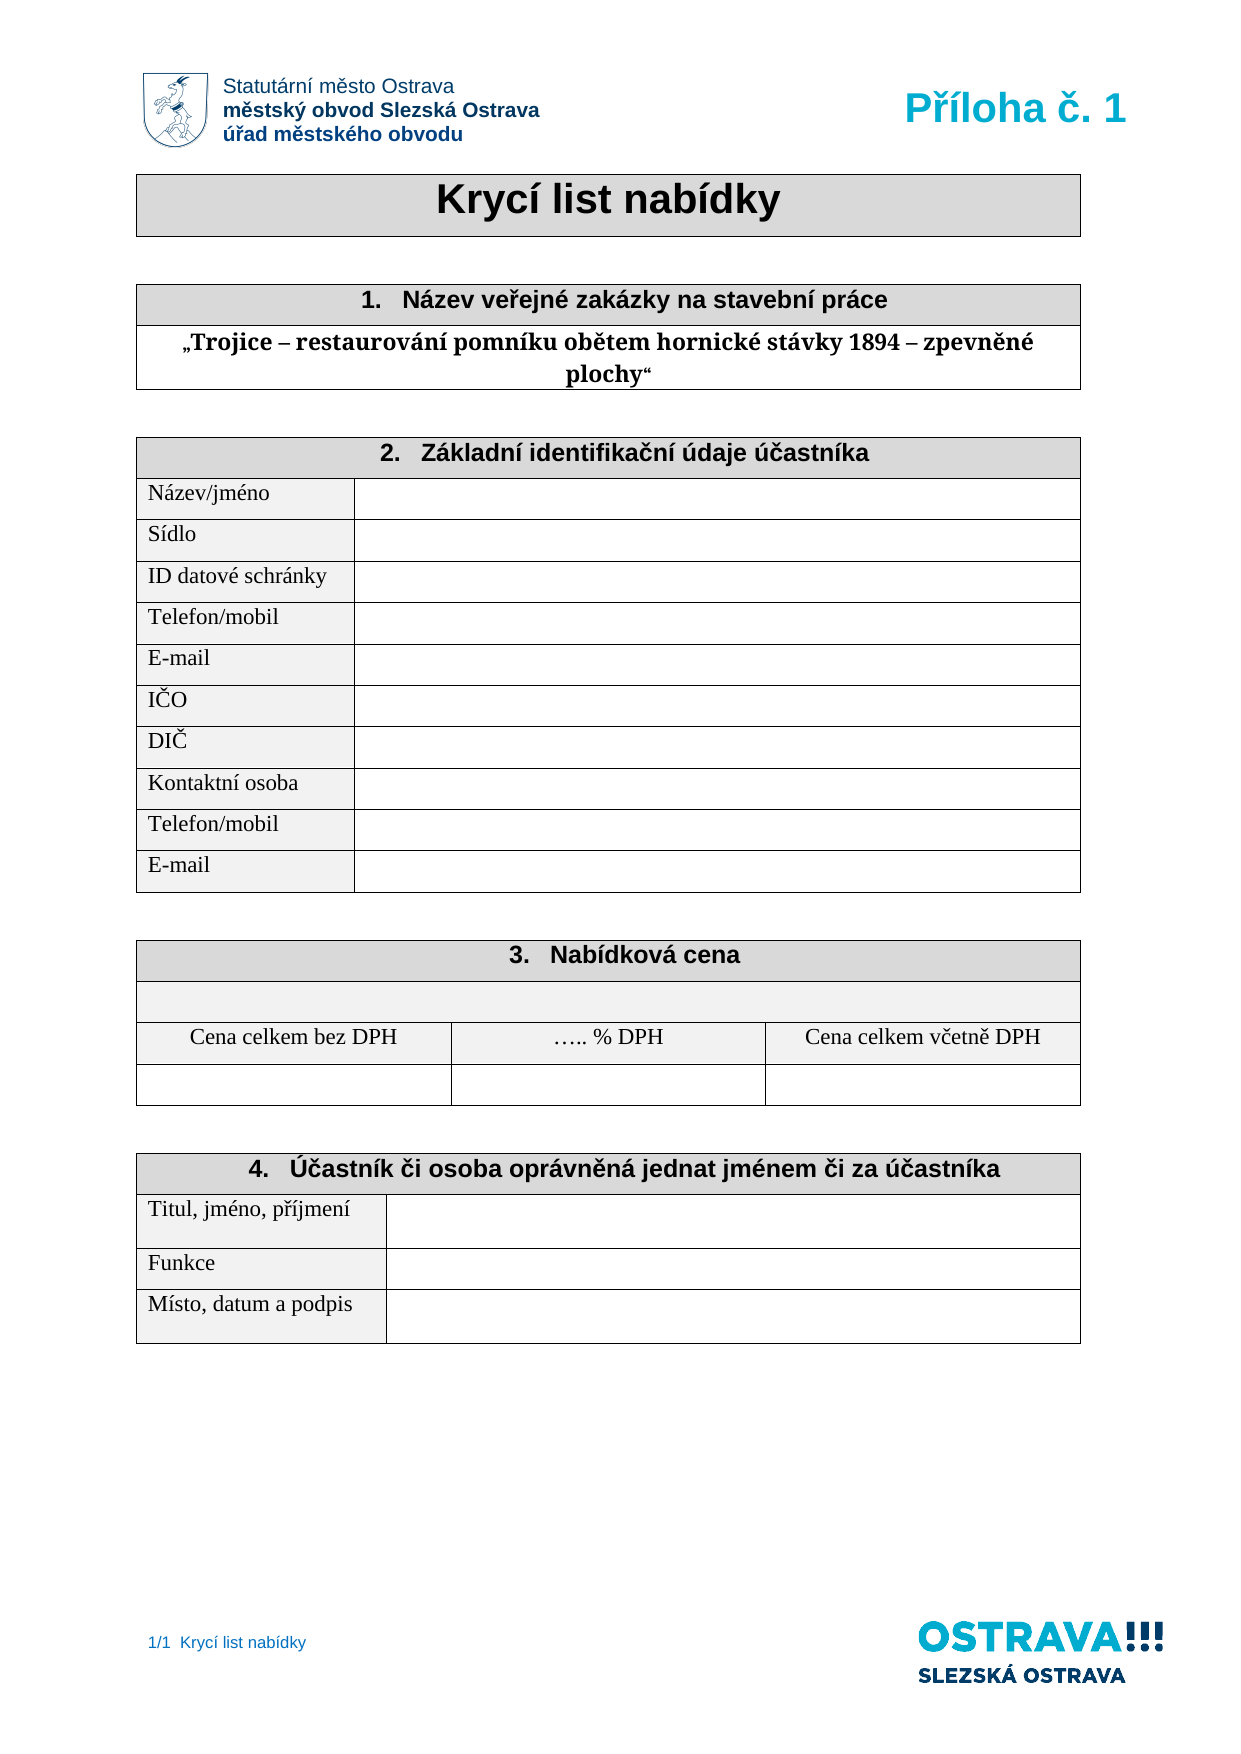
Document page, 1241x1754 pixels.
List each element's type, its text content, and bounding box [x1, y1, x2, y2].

table_header Účastník či osoba oprávněná jednat jménem či za účastníka [137, 1154, 1080, 1194]
table_cell Název/jméno [137, 479, 354, 519]
table_cell [355, 479, 1080, 519]
table_header Základní identifikační údaje účastníka [137, 438, 1080, 478]
table_cell „Trojice – restaurování pomníku obětem hornické stávky 1894 – zpevněné plochy“ [137, 326, 1080, 389]
table_cell Telefon/mobil [137, 810, 354, 850]
table_cell ….. % DPH [452, 1023, 765, 1063]
table_cell Cena celkem včetně DPH [766, 1023, 1080, 1063]
table_cell [355, 686, 1080, 726]
table_cell [387, 1290, 1080, 1343]
table_cell [387, 1195, 1080, 1248]
table_cell Funkce [137, 1249, 386, 1289]
table_cell [355, 769, 1080, 809]
table_cell IČO [137, 686, 354, 726]
table_cell [355, 851, 1080, 892]
table_cell [452, 1065, 765, 1105]
table_cell Titul, jméno, příjmení [137, 1195, 386, 1248]
table_cell [137, 1065, 451, 1105]
table_cell [355, 603, 1080, 643]
picture [142, 72, 209, 148]
table_cell Cena celkem bez DPH [137, 1023, 451, 1063]
table_cell E-mail [137, 851, 354, 892]
table_cell [355, 810, 1080, 850]
table_cell Sídlo [137, 520, 354, 561]
table_cell [355, 645, 1080, 685]
table_cell [137, 982, 1080, 1022]
table_cell Kontaktní osoba [137, 769, 354, 809]
table_cell ID datové schránky [137, 562, 354, 602]
table_header Nabídková cena [137, 941, 1080, 981]
table_cell [387, 1249, 1080, 1289]
table_header Název veřejné zakázky na stavební práce [137, 285, 1080, 325]
table_cell E-mail [137, 645, 354, 685]
table_cell [355, 727, 1080, 767]
table_cell Místo, datum a podpis [137, 1290, 386, 1343]
table_header Krycí list nabídky [137, 175, 1080, 236]
picture [918, 1621, 1163, 1683]
table_cell Telefon/mobil [137, 603, 354, 643]
table_cell [766, 1065, 1080, 1105]
table_cell [355, 562, 1080, 602]
table_cell [355, 520, 1080, 561]
table_cell DIČ [137, 727, 354, 767]
